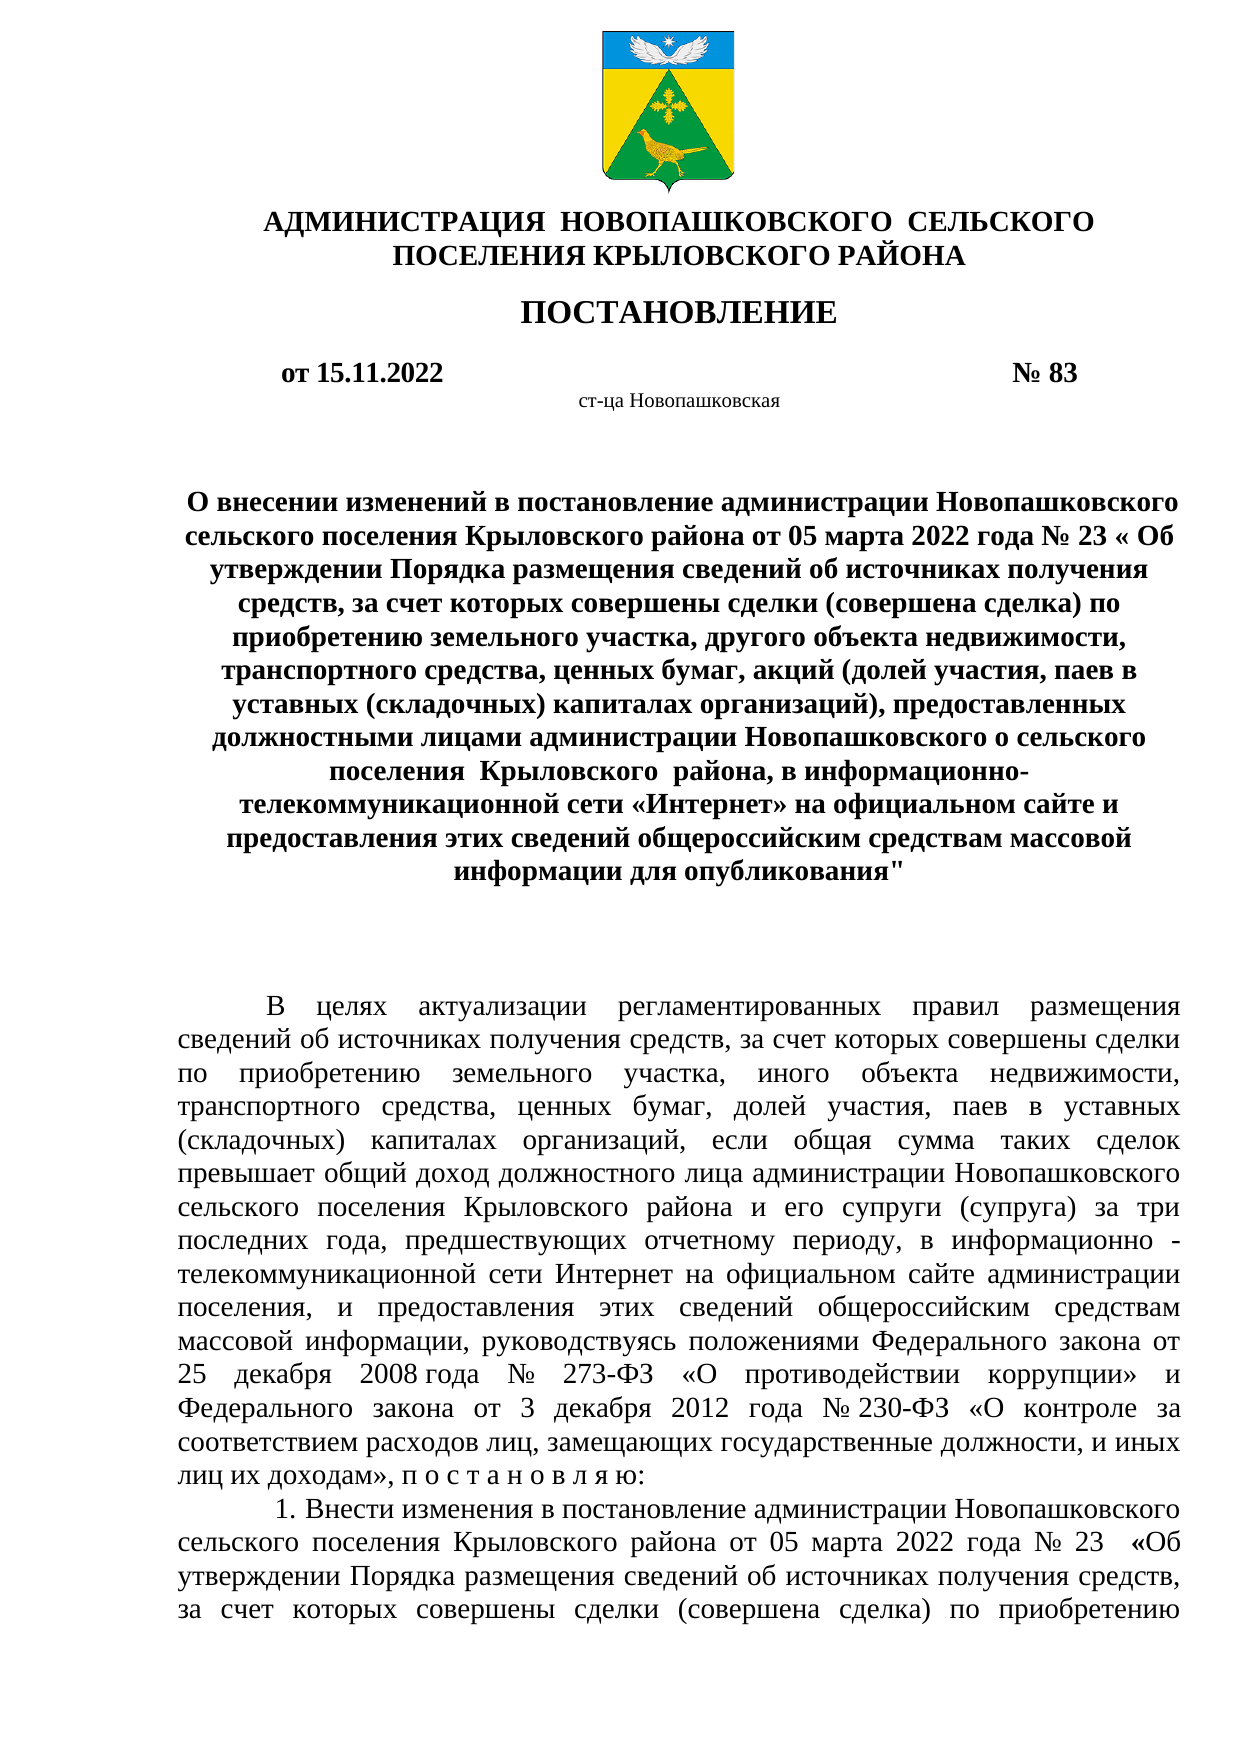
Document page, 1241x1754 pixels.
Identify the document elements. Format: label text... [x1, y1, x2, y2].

subtitle ст-ца Новопашковская [177, 388, 1181, 412]
picture [602, 69, 735, 194]
text О внесении изменений в постановление администрации Новопашковского сельского поселения Крыловского района от 05 марта 2022 года № 23 « Об утверждении Порядка размещения сведений об источниках получения средств, за счет которых совершены сделки (совершена сделка) по приобретению земельного участка, другого объекта недвижимости, транспортного средства, ценных бумаг, акций (долей участия, паев в уставных (складочных) капиталах организаций), предоставленных должностными лицами администрации Новопашковского о сельского поселения Крыловского района, в информационно-телекоммуникационной сети «Интернет» на официальном сайте и предоставления этих сведений общероссийским средствам массовой информации для опубликования" [177, 484, 1181, 887]
subtitle ПОСТАНОВЛЕНИЕ [177, 292, 1181, 331]
picture [665, 37, 673, 47]
picture [630, 37, 708, 65]
text В целях актуализации регламентированных правил размещения сведений об источниках получения средств, за счет которых совершены сделки по приобретению земельного участка, иного объекта недвижимости, транспортного средства, ценных бумаг, долей участия, паев в уставных (складочных) капиталах организаций, если общая сумма таких сделок превышает общий доход должностного лица администрации Новопашковского сельского поселения Крыловского района и его супруги (супруга) за три последних года, предшествующих отчетному периоду, в информационно - телекоммуникационной сети Интернет на официальном сайте администрации поселения, и предоставления этих сведений общероссийским средствам массовой информации, руководствуясь положениями Федерального закона от 25 декабря 2008 года № 273-ФЗ «О противодействии коррупции» и Федерального закона от 3 декабря 2012 года № 230-ФЗ «О контроле за соответствием расходов лиц, замещающих государственные должности, и иных лиц их доходам», п о с т а н о в л я ю: [177, 988, 1181, 1491]
subtitle от 15.11.2022 № 83 [177, 355, 1181, 388]
subtitle ПОСЕЛЕНИЯ КРЫЛОВСКОГО РАЙОНА [177, 238, 1181, 271]
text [177, 1491, 1181, 1625]
subtitle АДМИНИСТРАЦИЯ НОВОПАШКОВСКОГО СЕЛЬСКОГО [177, 204, 1181, 238]
